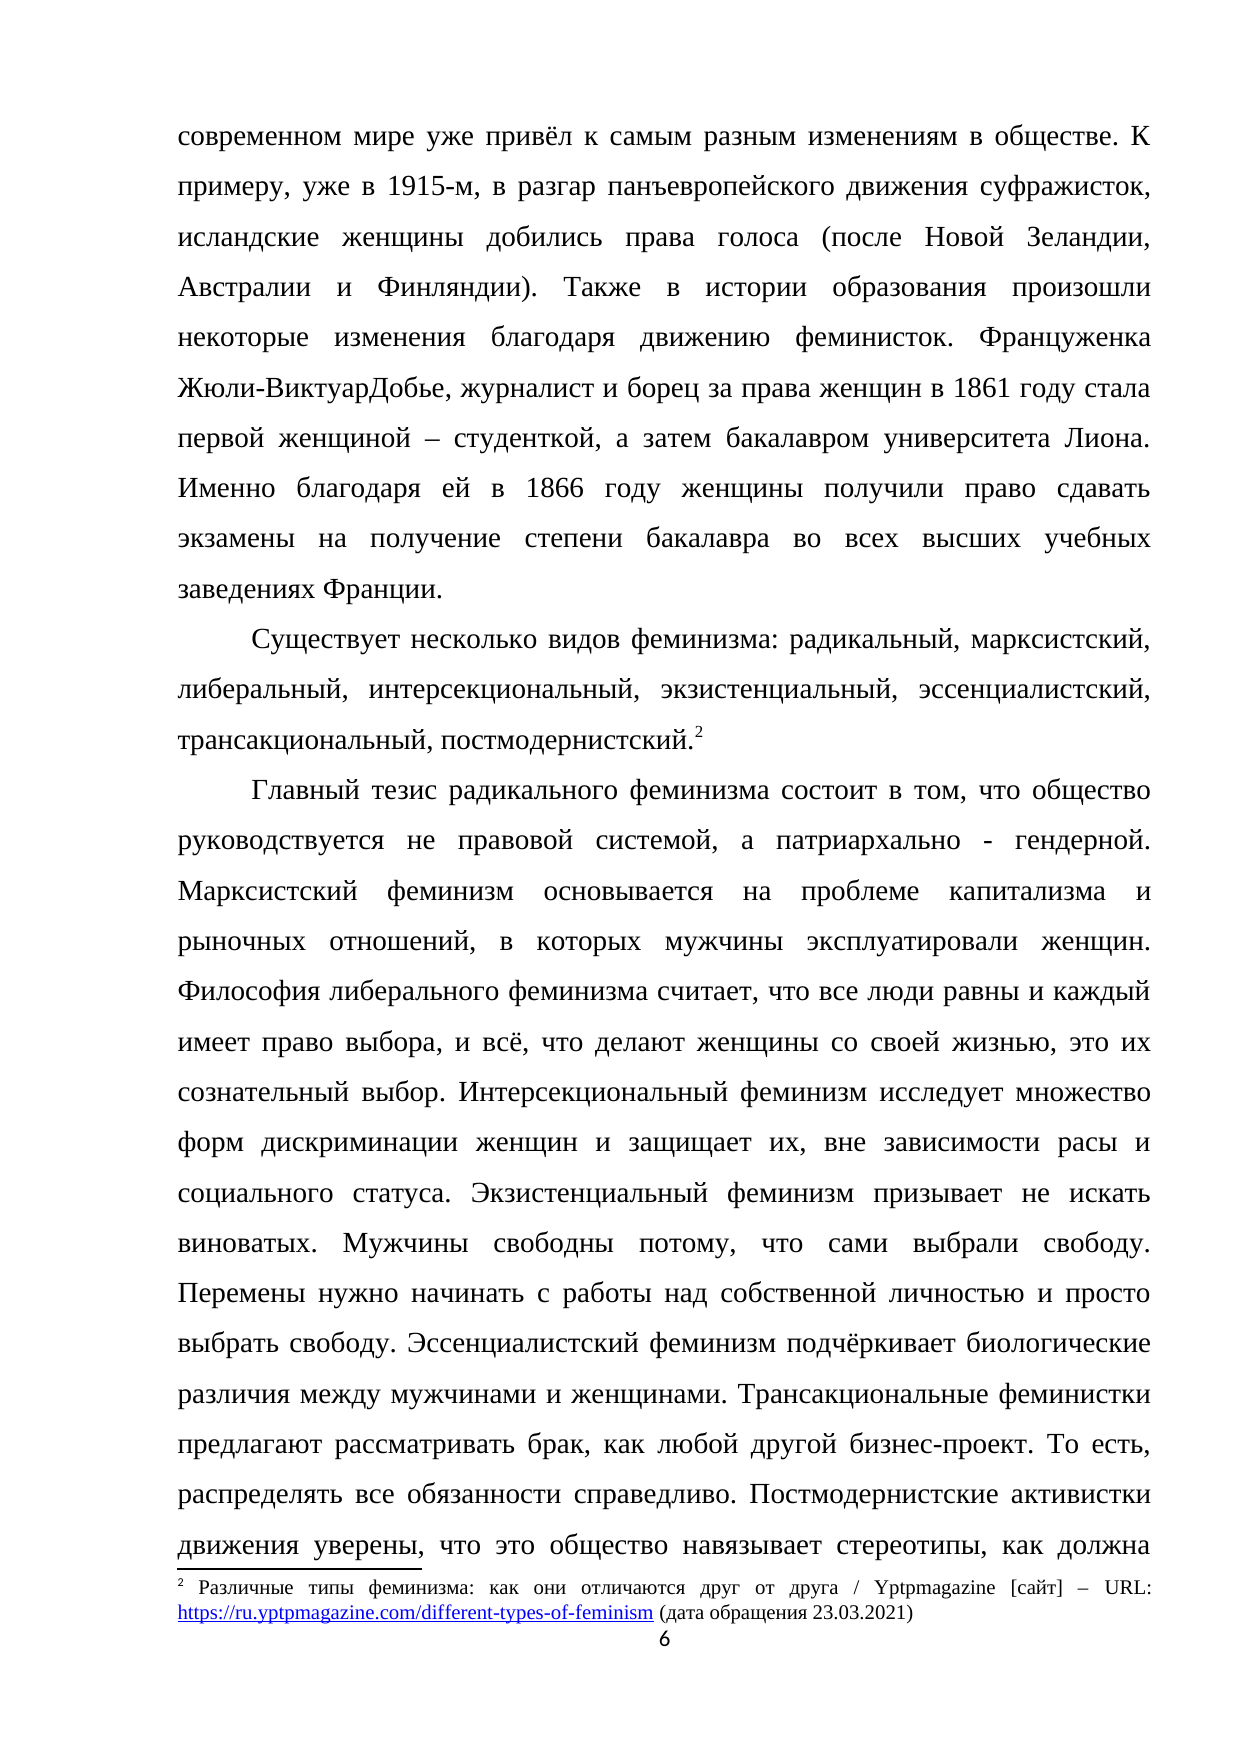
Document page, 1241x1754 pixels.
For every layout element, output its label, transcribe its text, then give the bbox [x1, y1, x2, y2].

text Существует несколько видов феминизма: радикальный, марксистский, либеральный, интерсекциональный, экзистенциальный, эссенциалистский, трансакциональный, постмодернистский. [177, 621, 1152, 755]
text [177, 118, 1152, 604]
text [177, 772, 1152, 1560]
